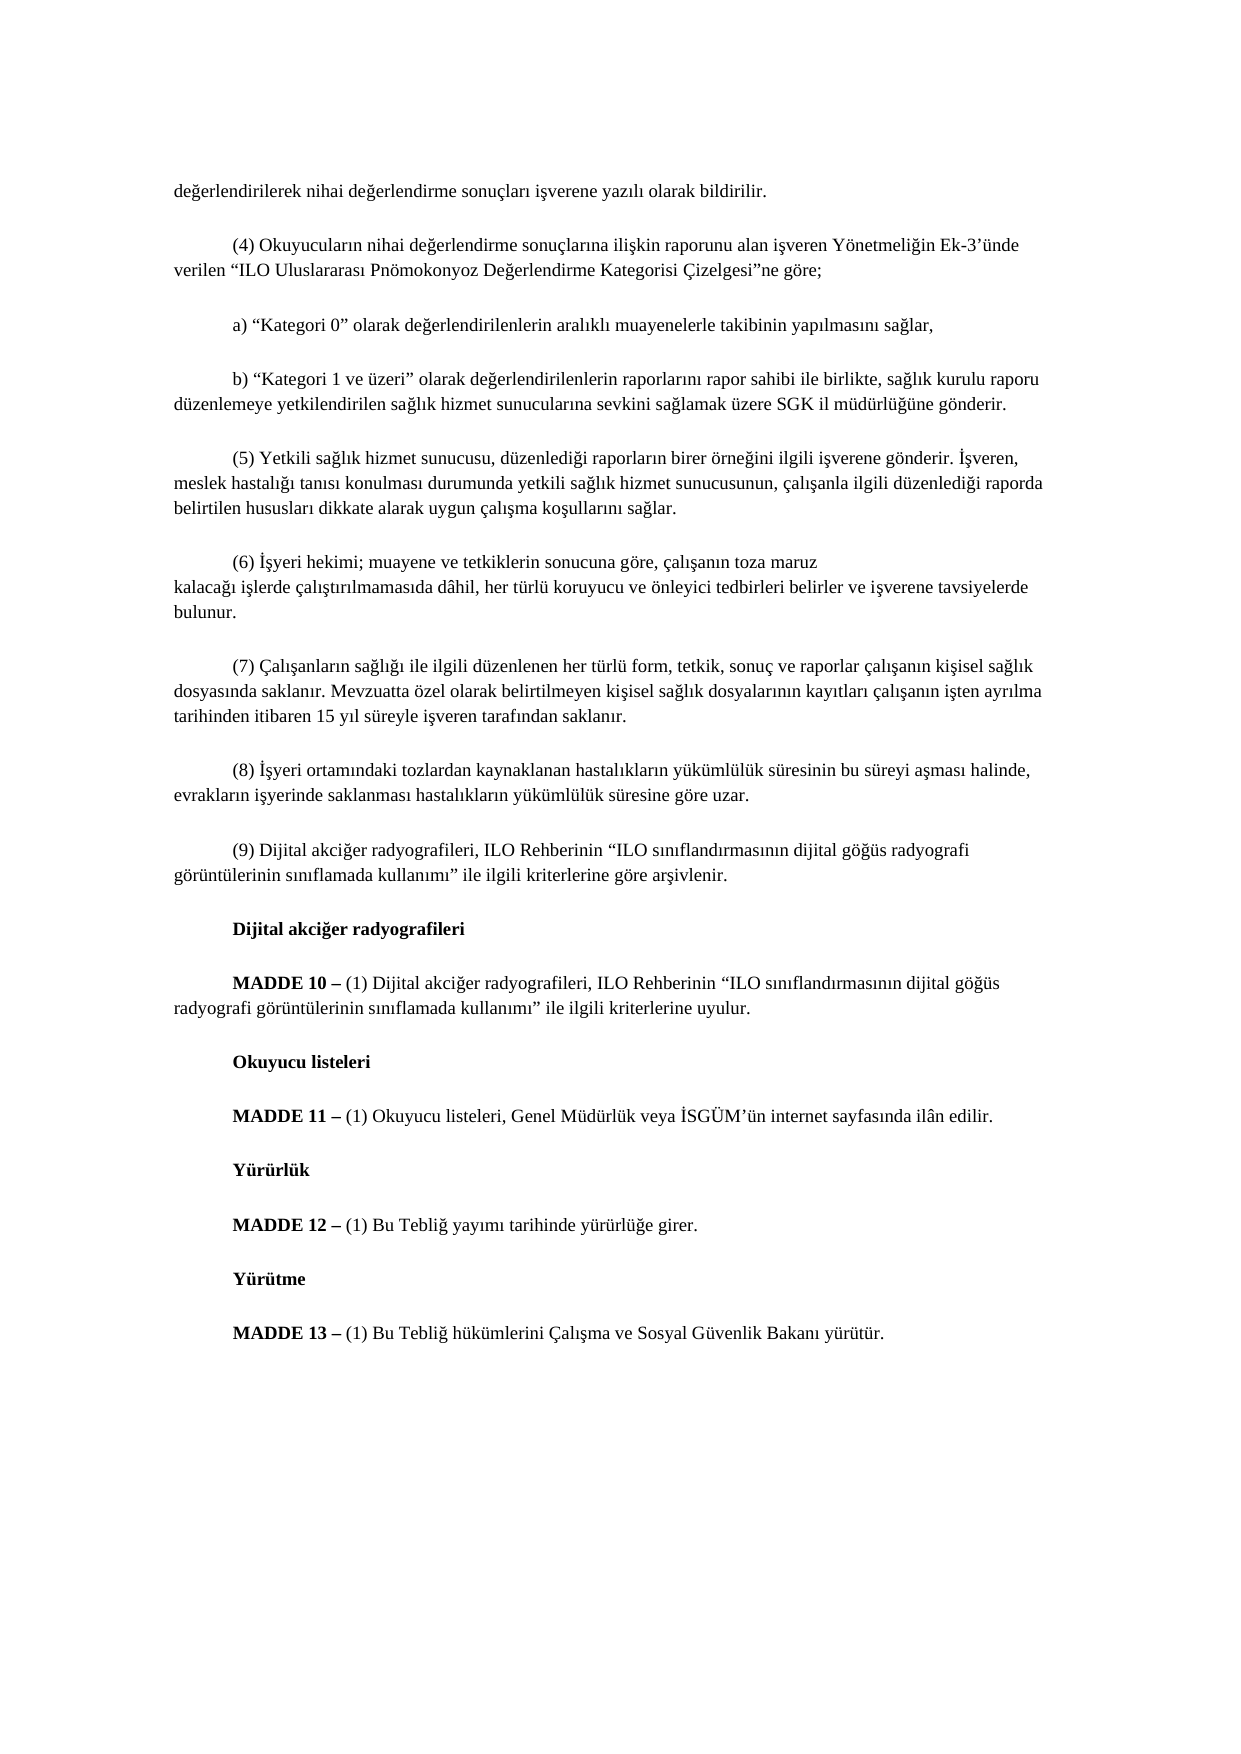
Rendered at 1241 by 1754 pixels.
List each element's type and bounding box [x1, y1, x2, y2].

table_header [146, 148, 1094, 1343]
